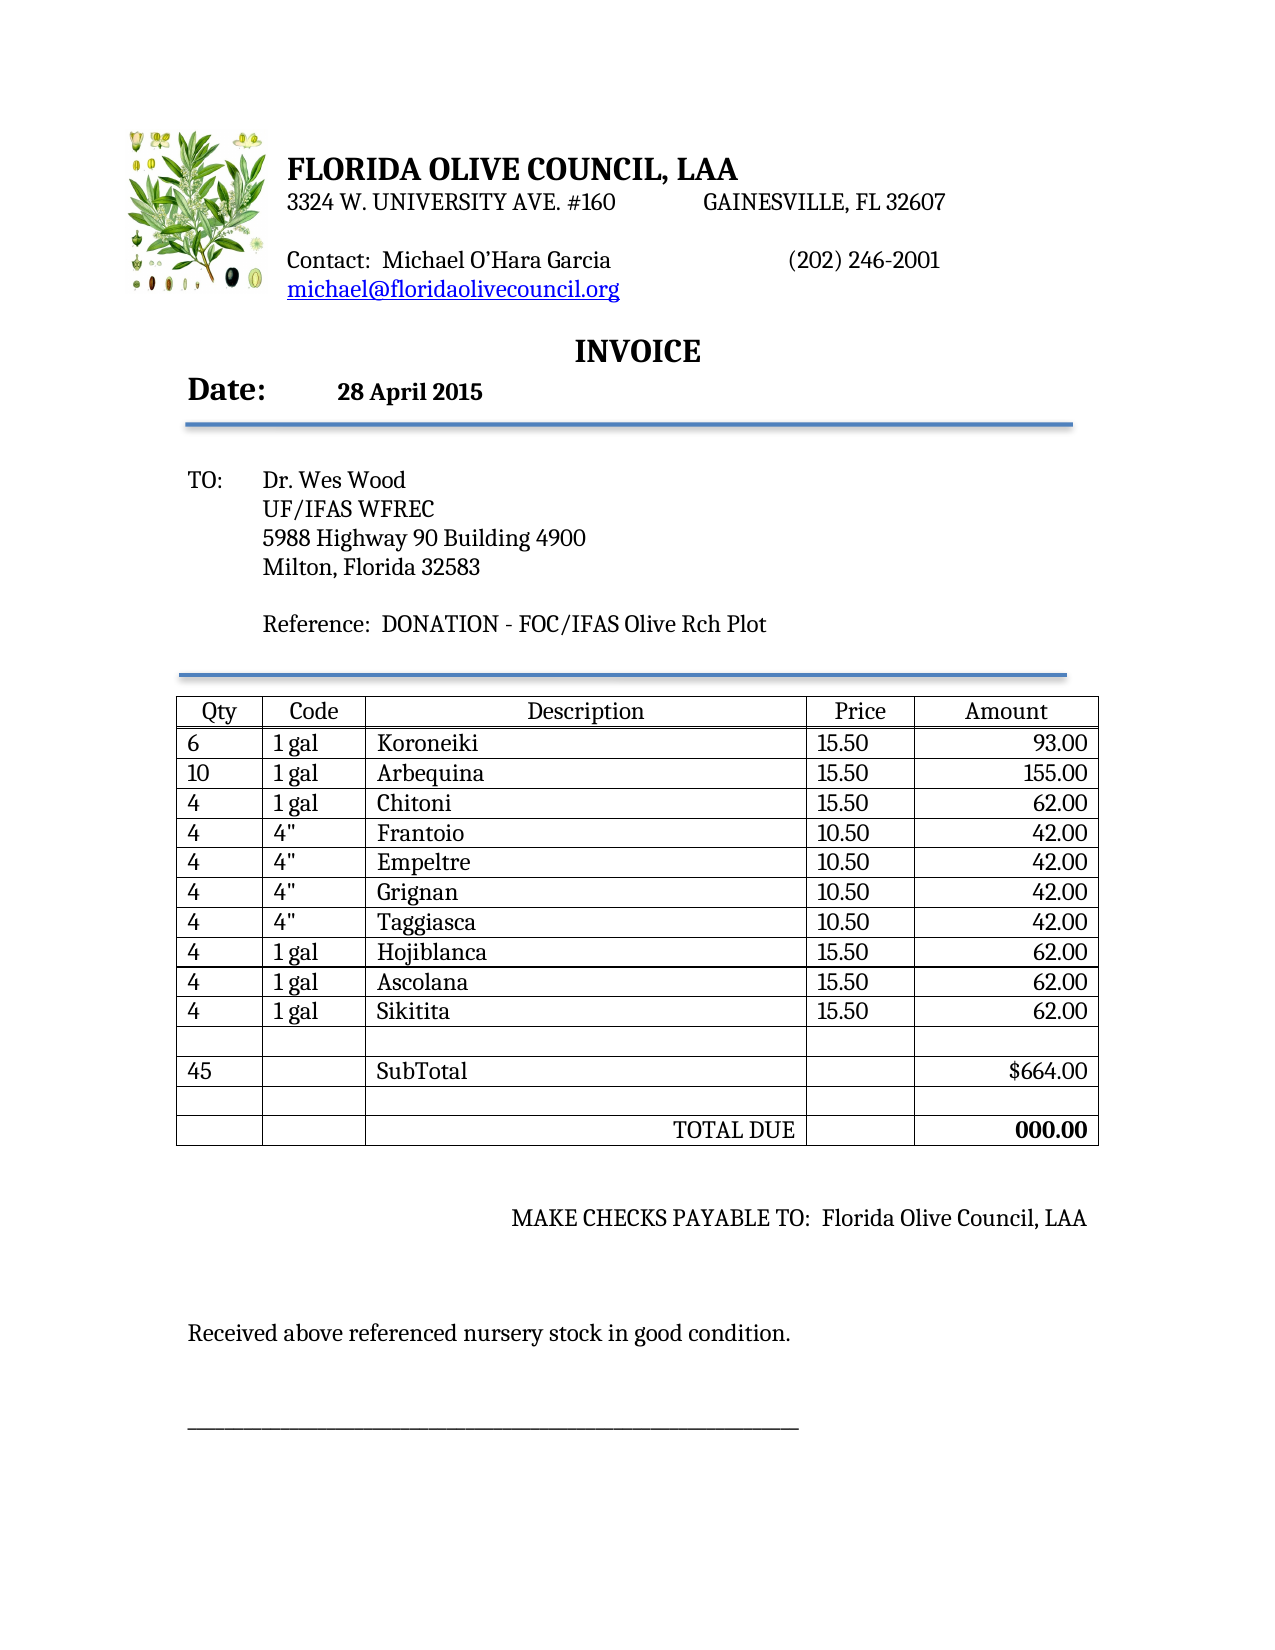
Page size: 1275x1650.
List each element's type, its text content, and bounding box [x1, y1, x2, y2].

table_cell 4" [263, 908, 365, 937]
table_cell [807, 1027, 914, 1056]
table_cell 10.50 [807, 848, 914, 877]
table_cell SubTotal [366, 1057, 806, 1086]
table_cell 4" [263, 848, 365, 877]
table_cell 4 [177, 878, 262, 907]
table_cell 10.50 [807, 878, 914, 907]
table_cell 4 [177, 968, 262, 996]
text 5988 Highway 90 Building 4900 [187, 524, 1087, 552]
table_cell 42.00 [915, 908, 1098, 937]
table_header Description [366, 697, 806, 726]
table_cell 62.00 [915, 938, 1098, 966]
table_cell 42.00 [915, 819, 1098, 847]
table_cell 4" [263, 819, 365, 847]
table_cell 10.50 [807, 908, 914, 937]
table_cell Grignan [366, 878, 806, 907]
table_cell Frantoio [366, 819, 806, 847]
text Date: 28 April 2015 [187, 370, 1087, 409]
table_cell [807, 1116, 914, 1145]
table_cell 1 gal [263, 938, 365, 966]
table_cell 62.00 [915, 968, 1098, 996]
table_cell 10 [177, 759, 262, 788]
table_cell [807, 1087, 914, 1115]
table_cell 6 [177, 729, 262, 758]
table_cell [263, 1116, 365, 1145]
text Milton, Florida 32583 [187, 552, 1087, 581]
table_cell 1 gal [263, 968, 365, 996]
table_cell 1 gal [263, 997, 365, 1026]
table_cell 15.50 [807, 938, 914, 966]
table_cell [366, 1027, 806, 1056]
table_cell Taggiasca [366, 908, 806, 937]
table_cell 45 [177, 1057, 262, 1086]
table_cell 1 gal [263, 759, 365, 788]
table_cell 62.00 [915, 997, 1098, 1026]
text michael@floridaolivecouncil.org [187, 274, 1087, 303]
table_cell 15.50 [807, 759, 914, 788]
table_cell 4 [177, 997, 262, 1026]
table_cell Chitoni [366, 789, 806, 817]
text MAKE CHECKS PAYABLE TO: Florida Olive Council, LAA [187, 1204, 1087, 1232]
table_cell 15.50 [807, 729, 914, 758]
table_cell 10.50 [807, 819, 914, 847]
table_cell Arbequina [366, 759, 806, 788]
table_cell [263, 1087, 365, 1115]
table_cell 15.50 [807, 789, 914, 817]
table_cell $664.00 [915, 1057, 1098, 1086]
text Contact: Michael O’Hara Garcia (202) 246-2001 [268, 246, 1087, 274]
table_cell 93.00 [915, 729, 1098, 758]
table_cell [263, 1027, 365, 1056]
table_cell 4 [177, 938, 262, 966]
table_cell 155.00 [915, 759, 1098, 788]
table_cell Hojiblanca [366, 938, 806, 966]
table_cell Sikitita [366, 997, 806, 1026]
table_cell 42.00 [915, 848, 1098, 877]
table_cell 62.00 [915, 789, 1098, 817]
table_cell 4 [177, 908, 262, 937]
text FLORIDA OLIVE COUNCIL, LAA [268, 150, 1087, 188]
table_cell 4" [263, 878, 365, 907]
text __________________________________________________________________ [187, 1405, 1087, 1434]
table_cell [177, 1116, 262, 1145]
text INVOICE [187, 332, 1087, 370]
table_cell [915, 1087, 1098, 1115]
table_cell Empeltre [366, 848, 806, 877]
table_cell [177, 1087, 262, 1115]
text 3324 W. UNIVERSITY AVE. #160 GAINESVILLE, FL 32607 [268, 188, 1087, 217]
table_cell 1 gal [263, 789, 365, 817]
table_cell 15.50 [807, 997, 914, 1026]
picture [125, 129, 268, 294]
text Reference: DONATION - FOC/IFAS Olive Rch Plot [187, 610, 1087, 639]
table_cell TOTAL DUE [366, 1116, 806, 1145]
table_header Code [263, 697, 365, 726]
table_cell 000.00 [915, 1116, 1098, 1145]
text UF/IFAS WFREC [187, 495, 1087, 524]
table_cell [366, 1087, 806, 1115]
table_cell 4 [177, 848, 262, 877]
text Received above referenced nursery stock in good condition. [187, 1319, 1087, 1347]
table_cell Ascolana [366, 968, 806, 996]
table_header Qty [177, 697, 262, 726]
table_cell 1 gal [263, 729, 365, 758]
table_cell [807, 1057, 914, 1086]
table_cell 15.50 [807, 968, 914, 996]
text TO: Dr. Wes Wood [187, 466, 1087, 495]
table_cell [177, 1027, 262, 1056]
table_header Price [807, 697, 914, 726]
table_cell [263, 1057, 365, 1086]
table_cell 4 [177, 819, 262, 847]
table_cell Koroneiki [366, 729, 806, 758]
table_cell [915, 1027, 1098, 1056]
table_cell 42.00 [915, 878, 1098, 907]
table_cell 4 [177, 789, 262, 817]
table_header Amount [915, 697, 1098, 726]
